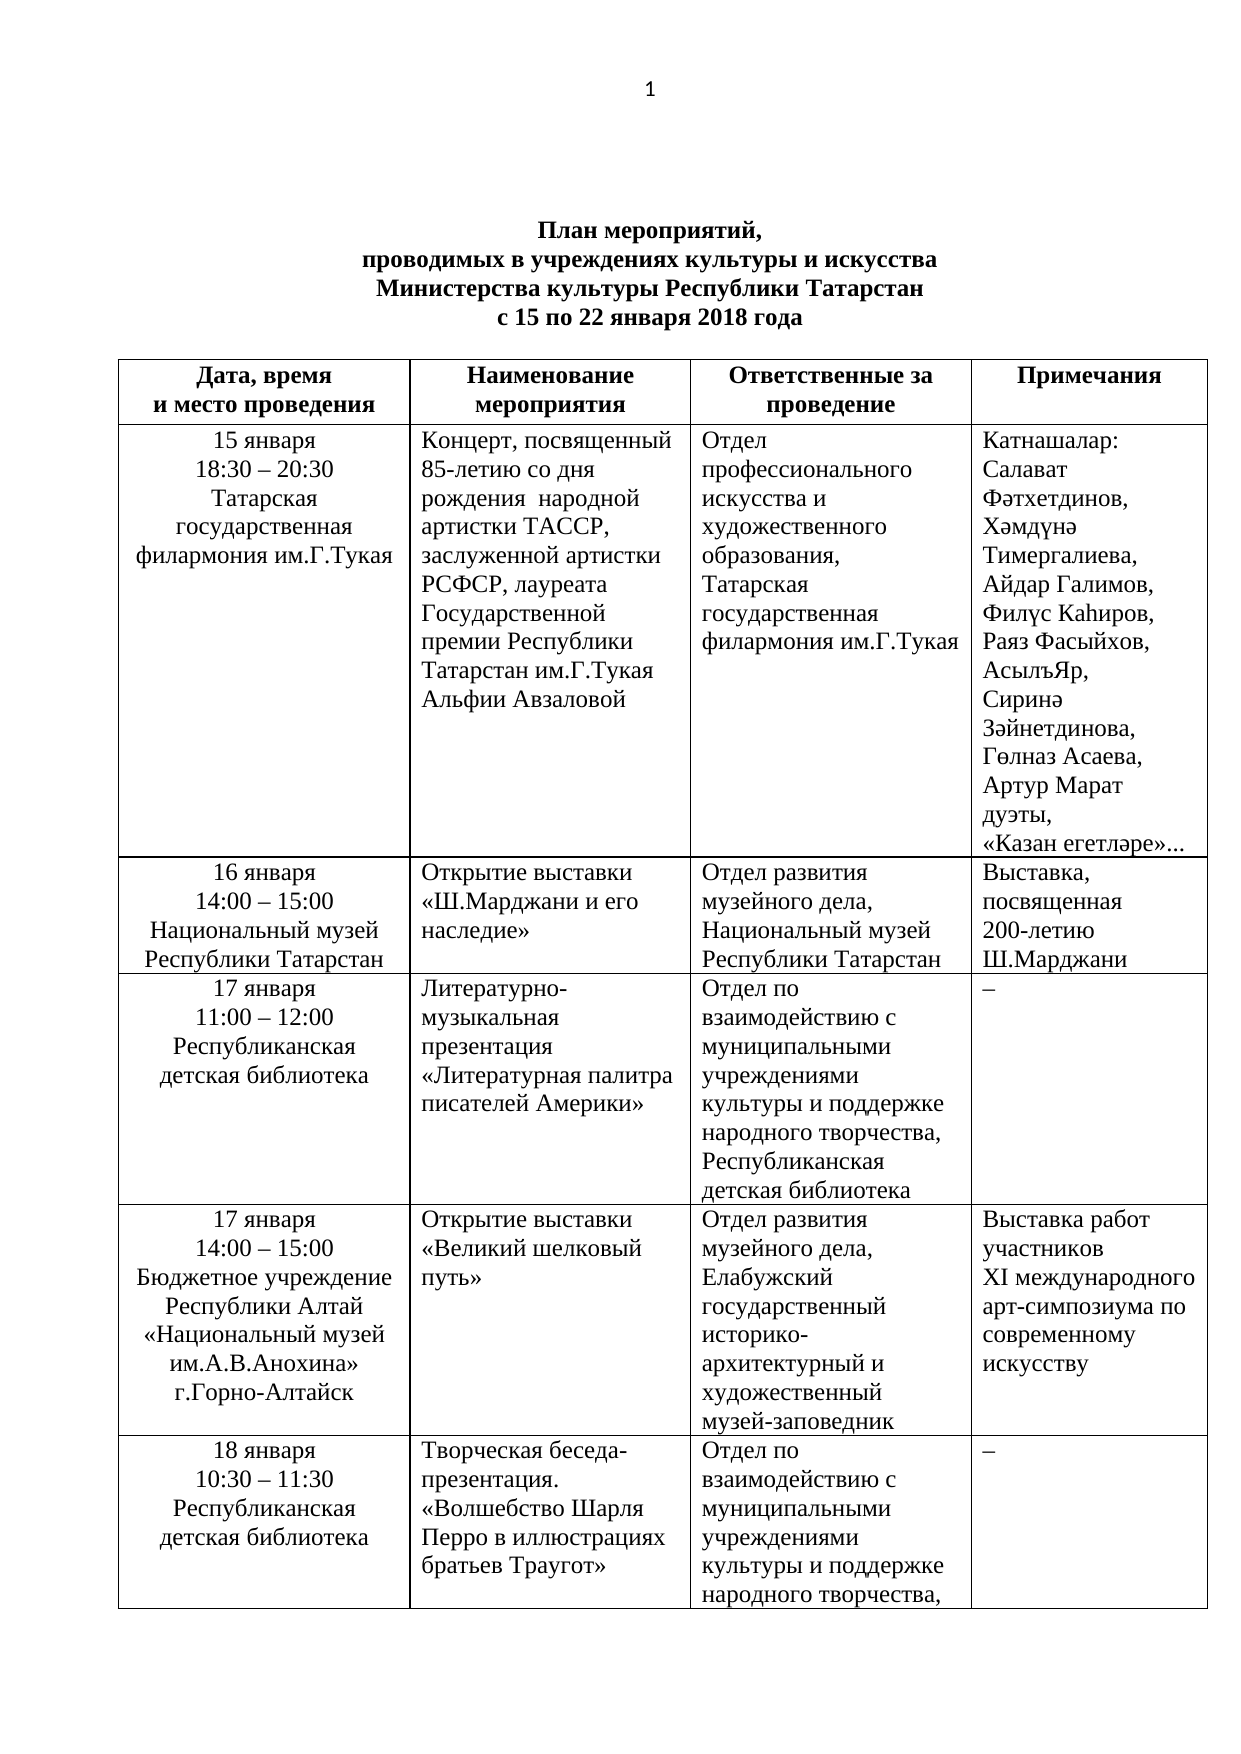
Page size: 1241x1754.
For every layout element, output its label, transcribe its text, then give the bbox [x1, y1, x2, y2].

table_cell Отдел по взаимодействию с муниципальными учреждениями культуры и поддержке народного творчества, Республиканская детская библиотека [691, 974, 971, 1203]
table_cell 16 января 14:00 – 15:00 Национальный музей Республики Татарстан [119, 858, 409, 972]
table_cell Катнашалар: Салават Фәтхетдинов, Хәмдүнә Тимергалиева, Айдар Галимов, Филүс Каһиров, Раяз Фасыйхов, АсылъЯр, Сиринә Зәйнетдинова, Гөлназ Асаева, Артур Марат дуэты, «Казан егетләре»... [972, 425, 1207, 856]
table_header Дата, время и место проведения [119, 360, 409, 424]
table_cell Отдел профессионального искусства и художественного образования, Татарская государственная филармония им.Г.Тукая [691, 425, 971, 856]
table_cell 17 января 11:00 – 12:00 Республиканская детская библиотека [119, 974, 409, 1203]
table_cell 15 января 18:30 – 20:30 Татарская государственная филармония им.Г.Тукая [119, 425, 409, 856]
text Министерства культуры Республики Татарстан [118, 273, 1181, 302]
text План мероприятий, [118, 215, 1181, 244]
table_cell Открытие выставки «Ш.Марджани и его наследие» [411, 858, 690, 972]
table_cell 17 января 14:00 – 15:00 Бюджетное учреждение Республики Алтай «Национальный музей им.А.В.Анохина» г.Горно-Алтайск [119, 1205, 409, 1434]
table_header Примечания [972, 360, 1207, 424]
table_cell – [972, 974, 1207, 1203]
text проводимых в учреждениях культуры и искусства [118, 244, 1181, 273]
table_cell Открытие выставки «Великий шелковый путь» [411, 1205, 690, 1434]
table_cell Выставка работ участников XI международного арт-симпозиума по современному искусству [972, 1205, 1207, 1434]
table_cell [691, 1436, 971, 1608]
text с 15 по 22 января 2018 года [118, 302, 1181, 330]
table_cell Отдел развития музейного дела, Национальный музей Республики Татарстан [691, 858, 971, 972]
table_cell Концерт, посвященный 85-летию со дня рождения народной артистки ТАССР, заслуженной артистки РСФСР, лауреата Государственной премии Республики Татарстан им.Г.Тукая Альфии Авзаловой [411, 425, 690, 856]
table_cell – [972, 1436, 1207, 1608]
table_cell Выставка, посвященная 200-летию Ш.Марджани [972, 858, 1207, 972]
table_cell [119, 1436, 409, 1608]
table_header Ответственные за проведение [691, 360, 971, 424]
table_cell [411, 1436, 690, 1608]
table_header Наименование мероприятия [411, 360, 690, 424]
table_cell Отдел развития музейного дела, Елабужский государственный историко-архитектурный и художественный музей-заповедник [691, 1205, 971, 1434]
table_cell Литературно-музыкальная презентация «Литературная палитра писателей Америки» [411, 974, 690, 1203]
